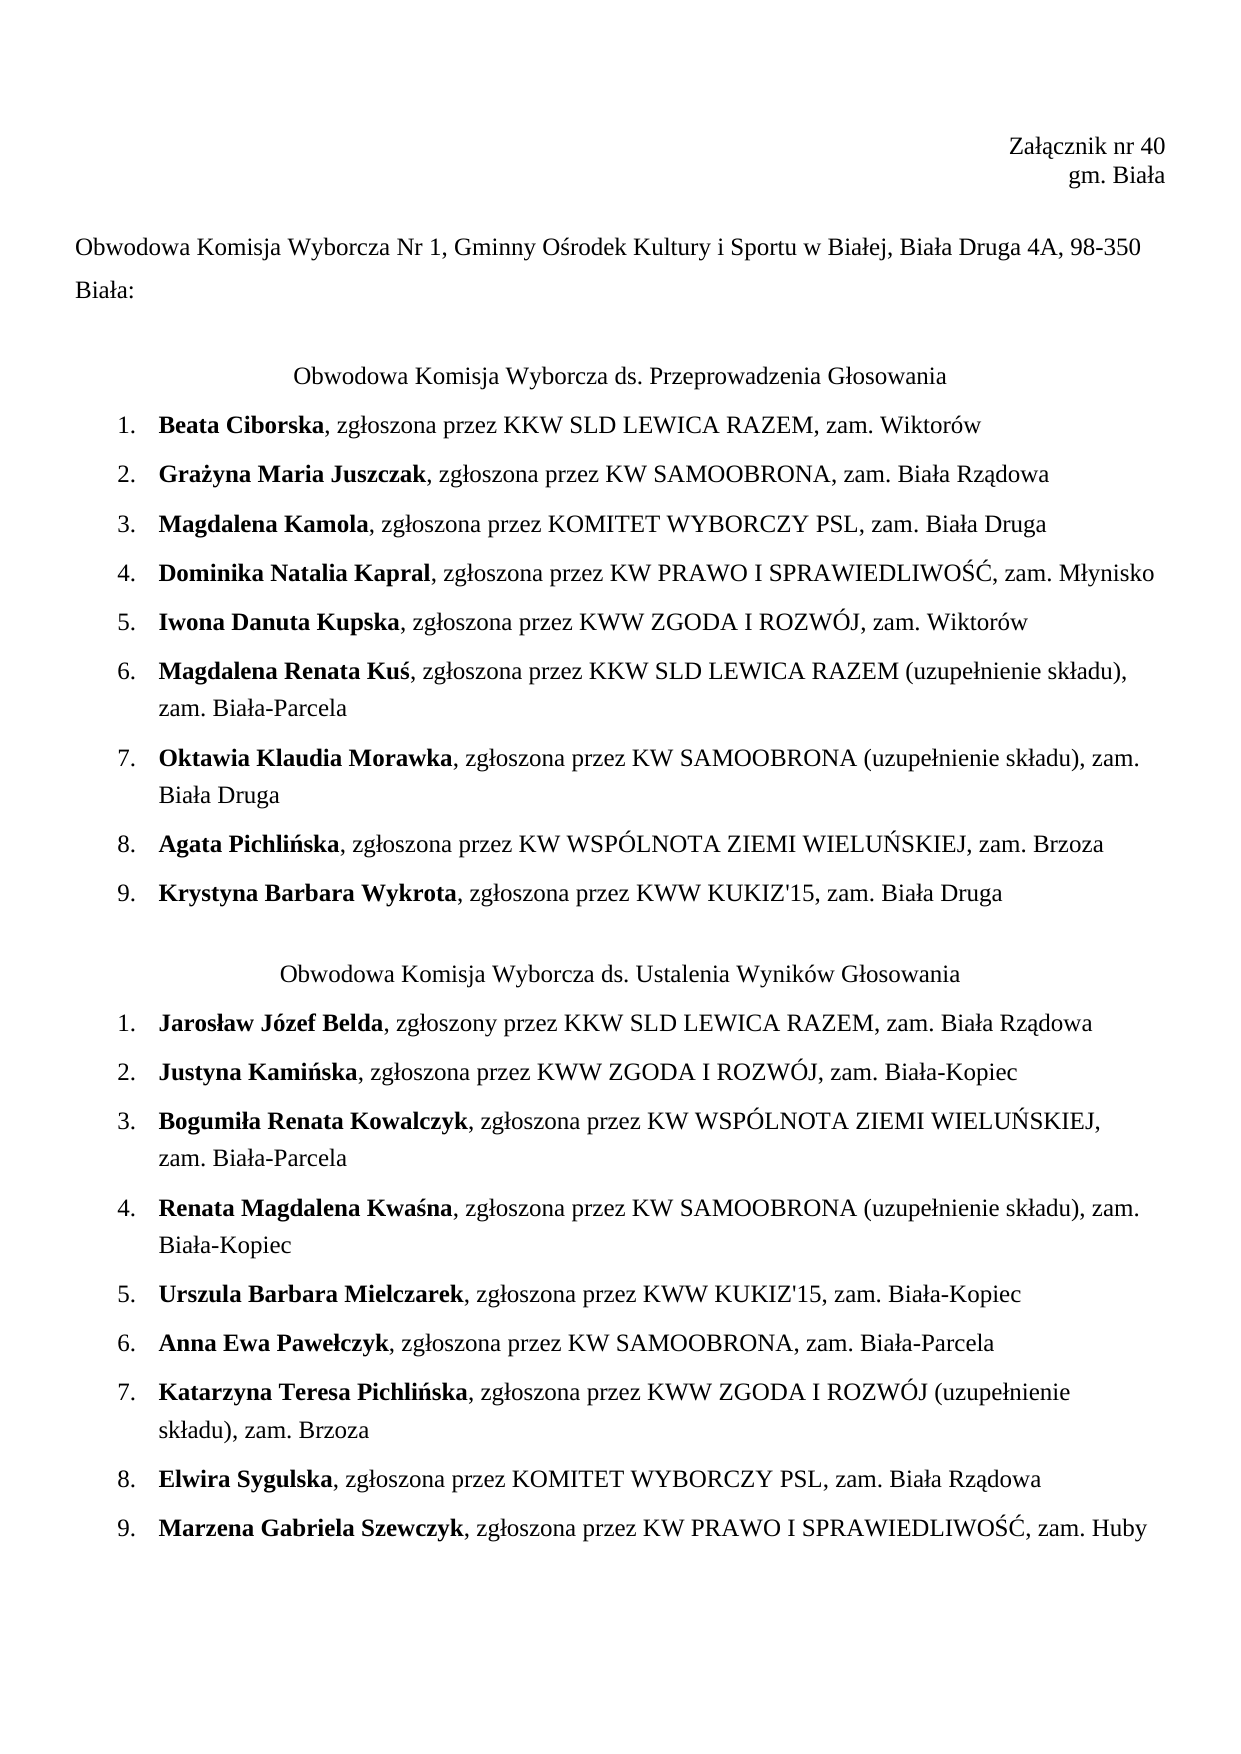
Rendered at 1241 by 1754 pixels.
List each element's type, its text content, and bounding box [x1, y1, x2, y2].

table_cell Katarzyna Teresa Pichlińska, zgłoszona przez KWW ZGODA I ROZWÓJ (uzupełnienie składu), zam. Brzoza [147, 1372, 1166, 1458]
table_cell Oktawia Klaudia Morawka, zgłoszona przez KW SAMOOBRONA (uzupełnienie składu), zam. Biała Druga [147, 737, 1166, 823]
table_cell Justyna Kamińska, zgłoszona przez KWW ZGODA I ROZWÓJ, zam. Biała-Kopiec [147, 1051, 1166, 1100]
table_cell 5. [74, 601, 147, 650]
table_cell Magdalena Renata Kuś, zgłoszona przez KKW SLD LEWICA RAZEM (uzupełnienie składu), zam. Biała-Parcela [147, 650, 1166, 737]
table_cell 3. [74, 503, 147, 552]
text gm. Biała [75, 160, 1165, 189]
table_cell Marzena Gabriela Szewczyk, zgłoszona przez KW PRAWO I SPRAWIEDLIWOŚĆ, zam. Huby [147, 1507, 1166, 1556]
table_header Jarosław Józef Belda, zgłoszony przez KKW SLD LEWICA RAZEM, zam. Biała Rządowa [147, 1002, 1166, 1051]
table_cell 6. [74, 1323, 147, 1372]
table_header 1. [74, 1002, 147, 1051]
table_cell 8. [74, 823, 147, 872]
table_cell 4. [74, 1187, 147, 1273]
table_cell Dominika Natalia Kapral, zgłoszona przez KW PRAWO I SPRAWIEDLIWOŚĆ, zam. Młynisko [147, 552, 1166, 601]
table_cell 6. [74, 650, 147, 737]
table_cell Renata Magdalena Kwaśna, zgłoszona przez KW SAMOOBRONA (uzupełnienie składu), zam. Biała-Kopiec [147, 1187, 1166, 1273]
table_cell 2. [74, 1051, 147, 1100]
table_cell Agata Pichlińska, zgłoszona przez KW WSPÓLNOTA ZIEMI WIELUŃSKIEJ, zam. Brzoza [147, 823, 1166, 872]
table_cell Elwira Sygulska, zgłoszona przez KOMITET WYBORCZY PSL, zam. Biała Rządowa [147, 1458, 1166, 1507]
table_cell 2. [74, 454, 147, 503]
table_cell 7. [74, 737, 147, 823]
table_cell Magdalena Kamola, zgłoszona przez KOMITET WYBORCZY PSL, zam. Biała Druga [147, 503, 1166, 552]
text Obwodowa Komisja Wyborcza ds. Ustalenia Wyników Głosowania [75, 959, 1165, 988]
table_cell 7. [74, 1372, 147, 1458]
table_cell Urszula Barbara Mielczarek, zgłoszona przez KWW KUKIZ'15, zam. Biała-Kopiec [147, 1273, 1166, 1322]
table_cell 4. [74, 552, 147, 601]
table_cell 8. [74, 1458, 147, 1507]
table_cell Iwona Danuta Kupska, zgłoszona przez KWW ZGODA I ROZWÓJ, zam. Wiktorów [147, 601, 1166, 650]
table_cell Anna Ewa Pawełczyk, zgłoszona przez KW SAMOOBRONA, zam. Biała-Parcela [147, 1323, 1166, 1372]
table_cell 5. [74, 1273, 147, 1322]
table_cell Bogumiła Renata Kowalczyk, zgłoszona przez KW WSPÓLNOTA ZIEMI WIELUŃSKIEJ, zam. Biała-Parcela [147, 1100, 1166, 1187]
text Obwodowa Komisja Wyborcza Nr 1, Gminny Ośrodek Kultury i Sportu w Białej, Biała Druga 4A, 98-350 Biała: [75, 232, 1165, 304]
table_header 1. [74, 405, 147, 454]
table_cell 3. [74, 1100, 147, 1187]
table_cell Krystyna Barbara Wykrota, zgłoszona przez KWW KUKIZ'15, zam. Biała Druga [147, 873, 1166, 922]
text Załącznik nr 40 [607, 131, 1165, 160]
table_header Beata Ciborska, zgłoszona przez KKW SLD LEWICA RAZEM, zam. Wiktorów [147, 405, 1166, 454]
table_cell Grażyna Maria Juszczak, zgłoszona przez KW SAMOOBRONA, zam. Biała Rządowa [147, 454, 1166, 503]
table_cell 9. [74, 1507, 147, 1556]
text Obwodowa Komisja Wyborcza ds. Przeprowadzenia Głosowania [75, 361, 1165, 390]
table_cell 9. [74, 873, 147, 922]
